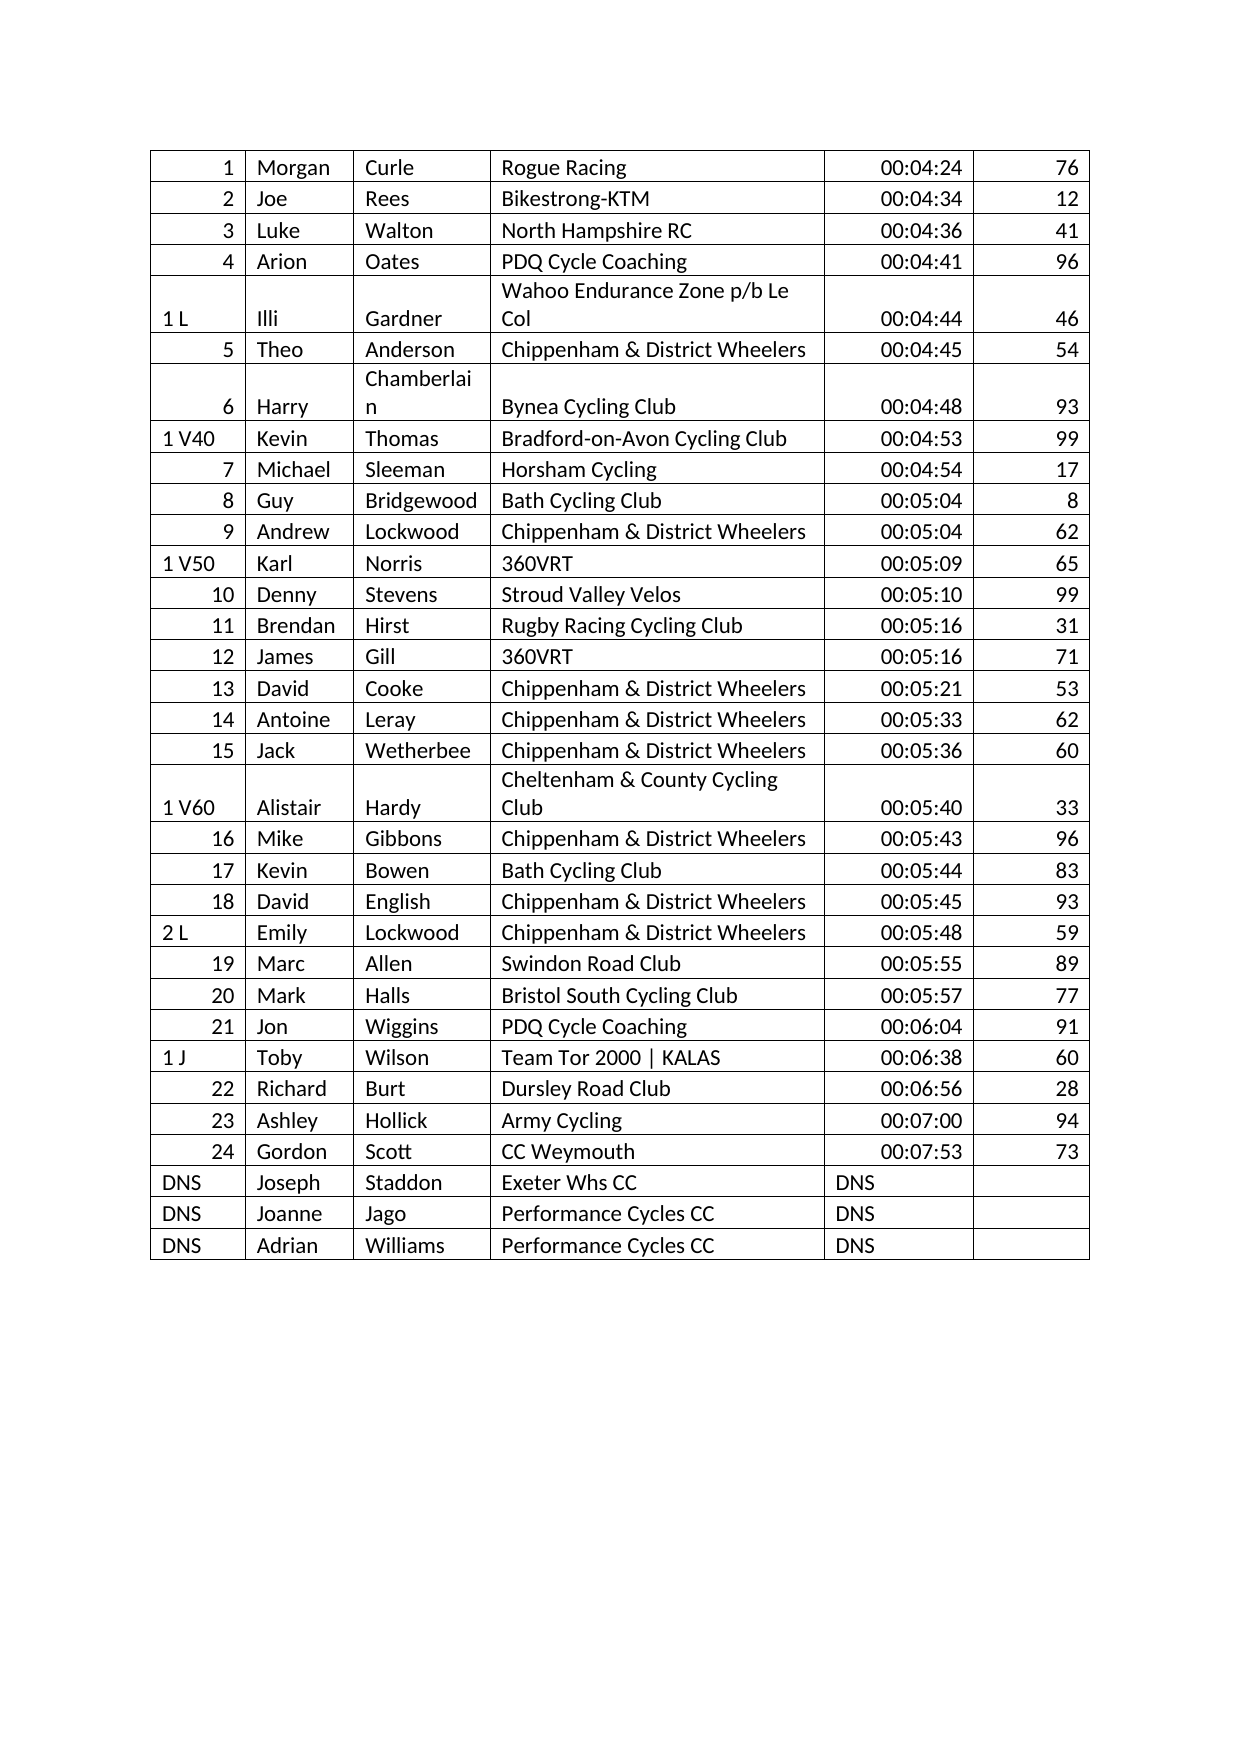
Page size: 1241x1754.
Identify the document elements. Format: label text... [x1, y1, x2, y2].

table_cell Chippenham & District Wheelers [491, 734, 824, 764]
table_cell 00:05:48 [825, 916, 973, 946]
table_cell Chippenham & District Wheelers [491, 333, 824, 363]
table_cell 91 [974, 1010, 1089, 1040]
table_cell 1 V40 [151, 421, 245, 452]
table_cell 8 [151, 484, 245, 514]
table_cell DNS [825, 1166, 973, 1196]
table_cell Bath Cycling Club [491, 484, 824, 514]
table_cell 77 [974, 979, 1089, 1009]
table_cell North Hampshire RC [491, 214, 824, 244]
table_cell Bridgewood [354, 484, 490, 514]
table_cell Leray [354, 703, 490, 733]
table_cell 93 [974, 364, 1089, 420]
table_cell 00:05:40 [825, 765, 973, 821]
table_cell 00:07:53 [825, 1135, 973, 1165]
table_cell 00:05:10 [825, 578, 973, 608]
table_cell 8 [974, 484, 1089, 514]
table_cell Cooke [354, 671, 490, 702]
table_cell Rugby Racing Cycling Club [491, 609, 824, 639]
table_cell Curle [354, 151, 490, 181]
table_cell 93 [974, 885, 1089, 915]
table_cell Swindon Road Club [491, 947, 824, 977]
table_cell 62 [974, 515, 1089, 545]
table_cell 00:05:16 [825, 640, 973, 670]
table_cell Alistair [246, 765, 353, 821]
table_cell [974, 1197, 1089, 1227]
table_cell 7 [151, 453, 245, 483]
table_cell 96 [974, 822, 1089, 852]
table_cell Williams [354, 1229, 490, 1259]
table_cell 2 [151, 182, 245, 212]
table_cell Gibbons [354, 822, 490, 852]
table_cell English [354, 885, 490, 915]
table_cell Bradford-on-Avon Cycling Club [491, 421, 824, 452]
table_cell Halls [354, 979, 490, 1009]
table_cell 23 [151, 1104, 245, 1134]
table_cell Andrew [246, 515, 353, 545]
table_cell 00:05:09 [825, 546, 973, 577]
table_cell Luke [246, 214, 353, 244]
table_cell Oates [354, 245, 490, 275]
table_cell 00:05:44 [825, 854, 973, 884]
table_cell Dursley Road Club [491, 1072, 824, 1102]
table_cell Chippenham & District Wheelers [491, 916, 824, 946]
table_cell Rogue Racing [491, 151, 824, 181]
table_cell 12 [151, 640, 245, 670]
table_cell [974, 1166, 1089, 1196]
table_cell Mark [246, 979, 353, 1009]
table_cell 00:05:21 [825, 671, 973, 702]
table_cell Jago [354, 1197, 490, 1227]
table_cell DNS [825, 1197, 973, 1227]
table_cell 73 [974, 1135, 1089, 1165]
table_cell DNS [151, 1197, 245, 1227]
table_cell 17 [974, 453, 1089, 483]
table_cell 13 [151, 671, 245, 702]
table_cell Horsham Cycling [491, 453, 824, 483]
table_cell Wilson [354, 1041, 490, 1071]
table_cell Illi [246, 276, 353, 332]
table_cell 83 [974, 854, 1089, 884]
table_cell 00:05:04 [825, 515, 973, 545]
table_cell 18 [151, 885, 245, 915]
table_cell Bristol South Cycling Club [491, 979, 824, 1009]
table_cell Ashley [246, 1104, 353, 1134]
table_cell 24 [151, 1135, 245, 1165]
table_cell Wiggins [354, 1010, 490, 1040]
table_cell Wetherbee [354, 734, 490, 764]
table_cell 14 [151, 703, 245, 733]
table_cell Stevens [354, 578, 490, 608]
table_cell Kevin [246, 421, 353, 452]
table_cell 00:05:04 [825, 484, 973, 514]
table_cell [974, 1229, 1089, 1259]
table_cell 22 [151, 1072, 245, 1102]
table_cell 00:05:16 [825, 609, 973, 639]
table_cell 53 [974, 671, 1089, 702]
table_cell DNS [825, 1229, 973, 1259]
table_cell 28 [974, 1072, 1089, 1102]
table_cell 00:05:43 [825, 822, 973, 852]
table_cell Bath Cycling Club [491, 854, 824, 884]
table_cell 00:05:57 [825, 979, 973, 1009]
table_cell 00:05:36 [825, 734, 973, 764]
table_cell Chamberlain [354, 364, 490, 420]
table_cell Allen [354, 947, 490, 977]
table_cell Guy [246, 484, 353, 514]
table_cell 60 [974, 1041, 1089, 1071]
table_cell Morgan [246, 151, 353, 181]
table_cell 360VRT [491, 640, 824, 670]
table_cell James [246, 640, 353, 670]
table_cell 46 [974, 276, 1089, 332]
table_cell Jon [246, 1010, 353, 1040]
table_cell Anderson [354, 333, 490, 363]
table_cell 15 [151, 734, 245, 764]
table_cell Thomas [354, 421, 490, 452]
table_cell Harry [246, 364, 353, 420]
table_cell 1 V60 [151, 765, 245, 821]
table_cell Lockwood [354, 515, 490, 545]
table_cell Arion [246, 245, 353, 275]
table_cell 1 V50 [151, 546, 245, 577]
table_cell 2 L [151, 916, 245, 946]
table_cell 6 [151, 364, 245, 420]
table_cell Gill [354, 640, 490, 670]
table_cell Denny [246, 578, 353, 608]
table_cell 00:06:04 [825, 1010, 973, 1040]
table_cell 33 [974, 765, 1089, 821]
table_cell Army Cycling [491, 1104, 824, 1134]
table_cell Staddon [354, 1166, 490, 1196]
table_cell PDQ Cycle Coaching [491, 245, 824, 275]
table_cell 00:07:00 [825, 1104, 973, 1134]
table_cell 62 [974, 703, 1089, 733]
table_cell Theo [246, 333, 353, 363]
table_cell 00:04:44 [825, 276, 973, 332]
table_cell 11 [151, 609, 245, 639]
table_cell 4 [151, 245, 245, 275]
table_cell 00:04:45 [825, 333, 973, 363]
table_cell 00:04:53 [825, 421, 973, 452]
table_cell Joseph [246, 1166, 353, 1196]
table_cell 71 [974, 640, 1089, 670]
table_cell 9 [151, 515, 245, 545]
table_cell Performance Cycles CC [491, 1197, 824, 1227]
table_cell Rees [354, 182, 490, 212]
table_cell Stroud Valley Velos [491, 578, 824, 608]
table_cell Karl [246, 546, 353, 577]
table_cell 76 [974, 151, 1089, 181]
table_cell Norris [354, 546, 490, 577]
table_cell Chippenham & District Wheelers [491, 515, 824, 545]
table_cell 00:04:48 [825, 364, 973, 420]
table_cell 59 [974, 916, 1089, 946]
table_cell Emily [246, 916, 353, 946]
table_cell Joanne [246, 1197, 353, 1227]
table_cell DNS [151, 1166, 245, 1196]
table_cell 00:05:55 [825, 947, 973, 977]
table_cell 54 [974, 333, 1089, 363]
table_cell Chippenham & District Wheelers [491, 671, 824, 702]
table_cell David [246, 885, 353, 915]
table_cell Toby [246, 1041, 353, 1071]
table_cell Michael [246, 453, 353, 483]
table_cell 00:05:45 [825, 885, 973, 915]
table_cell 1 L [151, 276, 245, 332]
table_cell Performance Cycles CC [491, 1229, 824, 1259]
table_cell 21 [151, 1010, 245, 1040]
table_cell 19 [151, 947, 245, 977]
table_cell 00:04:36 [825, 214, 973, 244]
table_cell 20 [151, 979, 245, 1009]
table_cell PDQ Cycle Coaching [491, 1010, 824, 1040]
table_cell 99 [974, 578, 1089, 608]
table_cell 360VRT [491, 546, 824, 577]
table_cell 00:05:33 [825, 703, 973, 733]
table_cell Lockwood [354, 916, 490, 946]
table_cell Mike [246, 822, 353, 852]
table_cell Burt [354, 1072, 490, 1102]
table_cell Antoine [246, 703, 353, 733]
table_cell Walton [354, 214, 490, 244]
table_cell Marc [246, 947, 353, 977]
table_cell 00:04:24 [825, 151, 973, 181]
table_cell Adrian [246, 1229, 353, 1259]
table_cell 3 [151, 214, 245, 244]
table_cell 00:06:38 [825, 1041, 973, 1071]
table_cell 94 [974, 1104, 1089, 1134]
table_cell 00:04:54 [825, 453, 973, 483]
table_cell 65 [974, 546, 1089, 577]
table_cell 00:04:34 [825, 182, 973, 212]
table_cell 00:06:56 [825, 1072, 973, 1102]
table_cell 89 [974, 947, 1089, 977]
table_cell Kevin [246, 854, 353, 884]
table_cell Bowen [354, 854, 490, 884]
table_cell Joe [246, 182, 353, 212]
table_cell Brendan [246, 609, 353, 639]
table_cell Jack [246, 734, 353, 764]
table_cell Hollick [354, 1104, 490, 1134]
table_cell Wahoo Endurance Zone p/b Le Col [491, 276, 824, 332]
table_cell CC Weymouth [491, 1135, 824, 1165]
table_cell Hirst [354, 609, 490, 639]
table_cell Chippenham & District Wheelers [491, 822, 824, 852]
table_cell 10 [151, 578, 245, 608]
table_cell 00:04:41 [825, 245, 973, 275]
table_cell Bynea Cycling Club [491, 364, 824, 420]
table_cell Hardy [354, 765, 490, 821]
table_cell Exeter Whs CC [491, 1166, 824, 1196]
table_cell Bikestrong-KTM [491, 182, 824, 212]
table_cell 96 [974, 245, 1089, 275]
table_cell Chippenham & District Wheelers [491, 703, 824, 733]
table_cell Team Tor 2000 | KALAS [491, 1041, 824, 1071]
table_cell 5 [151, 333, 245, 363]
table_cell Chippenham & District Wheelers [491, 885, 824, 915]
table_cell 16 [151, 822, 245, 852]
table_cell Gordon [246, 1135, 353, 1165]
table_cell 1 J [151, 1041, 245, 1071]
table_cell Gardner [354, 276, 490, 332]
table_cell 31 [974, 609, 1089, 639]
table_cell 17 [151, 854, 245, 884]
table_cell Sleeman [354, 453, 490, 483]
table_cell Richard [246, 1072, 353, 1102]
table_cell 99 [974, 421, 1089, 452]
table_cell Scott [354, 1135, 490, 1165]
table_cell 12 [974, 182, 1089, 212]
table_cell Cheltenham & County Cycling Club [491, 765, 824, 821]
table_cell David [246, 671, 353, 702]
table_cell 60 [974, 734, 1089, 764]
table_cell 1 [151, 151, 245, 181]
table_cell 41 [974, 214, 1089, 244]
table_cell DNS [151, 1229, 245, 1259]
